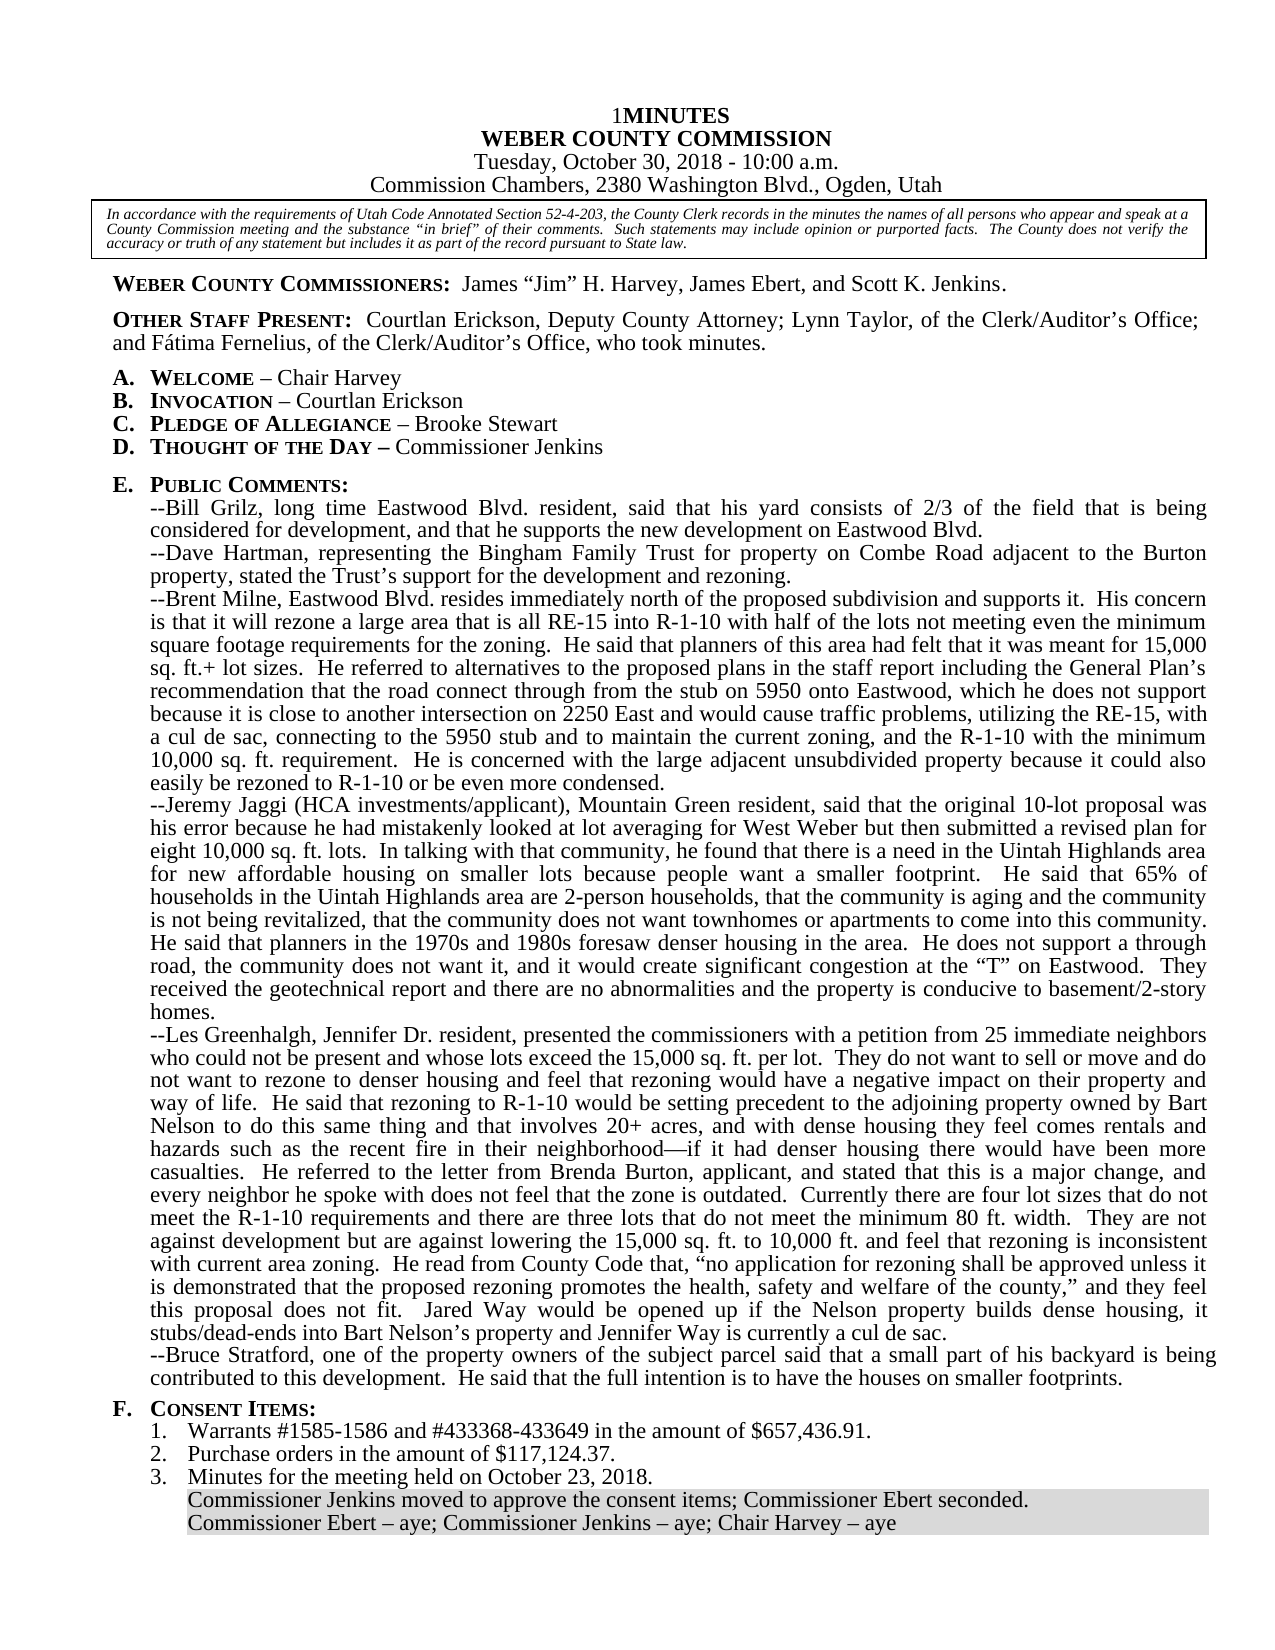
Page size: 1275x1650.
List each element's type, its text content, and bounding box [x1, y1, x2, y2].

list E. Public Comments: [112, 476, 1209, 497]
list 1. Warrants #1585-1586 and #433368-433649 in the amount of $657,436.91. [112, 1421, 1171, 1443]
list --Brent Milne, Eastwood Blvd. resides immediately north of the proposed subdivision and supports it. His concern is that it will rezone a large area that is all RE-15 into R-1-10 with half of the lots not meeting even the minimum square footage requirements for the zoning. He said that planners of this area had felt that it was meant for 15,000 sq. ft.+ lot sizes. He referred to alternatives to the proposed plans in the staff report including the General Plan’s recommendation that the road connect through from the stub on 5950 onto Eastwood, which he does not support because it is close to another intersection on 2250 East and would cause traffic problems, utilizing the RE-15, with a cul de sac, connecting to the 5950 stub and to maintain the current zoning, and the R-1-10 with the minimum 10,000 sq. ft. requirement. He is concerned with the large adjacent unsubdivided property because it could also easily be rezoned to R-1-10 or be even more condensed. [112, 588, 1171, 794]
text Other Staff Present: Courtlan Erickson, Deputy County Attorney; Lynn Taylor, of the Clerk/Auditor’s Office; and Fátima Fernelius, of the Clerk/Auditor’s Office, who took minutes. [112, 309, 1200, 355]
text MINUTES [112, 105, 1200, 128]
text Weber County Commissioners: James “Jim” H. Harvey, James Ebert, and Scott K. Jenkins. [112, 272, 1200, 297]
list 3. Minutes for the meeting held on October 23, 2018. [112, 1466, 1171, 1489]
text Tuesday, October 30, 2018 - 10:00 a.m. [112, 151, 1200, 174]
list 2. Purchase orders in the amount of $117,124.37. [112, 1443, 1209, 1466]
list --Bill Grilz, long time Eastwood Blvd. resident, said that his yard consists of 2/3 of the field that is being considered for development, and that he supports the new development on Eastwood Blvd. [112, 497, 1171, 542]
list --Jeremy Jaggi (HCA investments/applicant), Mountain Green resident, said that the original 10-lot proposal was his error because he had mistakenly looked at lot averaging for West Weber but then submitted a revised plan for eight 10,000 sq. ft. lots. In talking with that community, he found that there is a need in the Uintah Highlands area for new affordable housing on smaller lots because people want a smaller footprint. He said that 65% of households in the Uintah Highlands area are 2-person households, that the community is aging and the community is not being revitalized, that the community does not want townhomes or apartments to come into this community. He said that planners in the 1970s and 1980s foresaw denser housing in the area. He does not support a through road, the community does not want it, and it would create significant congestion at the “T” on Eastwood. They received the geotechnical report and there are no abnormalities and the property is conducive to basement/2-story homes. [112, 794, 1171, 1024]
text A. Welcome – Chair Harvey [112, 367, 1209, 390]
list --Les Greenhalgh, Jennifer Dr. resident, presented the commissioners with a petition from 25 immediate neighbors who could not be present and whose lots exceed the 15,000 sq. ft. per lot. They do not want to sell or move and do not want to rezone to denser housing and feel that rezoning would have a negative impact on their property and way of life. He said that rezoning to R-1-10 would be setting precedent to the adjoining property owned by Bart Nelson to do this same thing and that involves 20+ acres, and with dense housing they feel comes rentals and hazards such as the recent fire in their neighborhood—if it had denser housing there would have been more casualties. He referred to the letter from Brenda Burton, applicant, and stated that this is a major change, and every neighbor he spoke with does not feel that the zone is outdated. Currently there are four lot sizes that do not meet the R-1-10 requirements and there are three lots that do not meet the minimum 80 ft. width. They are not against development but are against lowering the 15,000 sq. ft. to 10,000 ft. and feel that rezoning is inconsistent with current area zoning. He read from County Code that, “no application for rezoning shall be approved unless it is demonstrated that the proposed rezoning promotes the health, safety and welfare of the county,” and they feel this proposal does not fit. Jared Way would be opened up if the Nelson property builds dense housing, it stubs/dead-ends into Bart Nelson’s property and Jennifer Way is currently a cul de sac. [112, 1024, 1171, 1344]
text Commission Chambers, 2380 Washington Blvd., Ogden, Utah [112, 174, 1200, 197]
text C. Pledge of Allegiance – Brooke Stewart [112, 413, 1209, 436]
list F. Consent Items: [112, 1400, 1209, 1421]
text Commissioner Jenkins moved to approve the consent items; Commissioner Ebert seconded. [187, 1489, 1209, 1512]
text WEBER COUNTY COMMISSION [112, 128, 1200, 151]
text B. Invocation – Courtlan Erickson [112, 390, 1209, 413]
list --Dave Hartman, representing the Bingham Family Trust for property on Combe Road adjacent to the Burton property, stated the Trust’s support for the development and rezoning. [112, 542, 1171, 588]
text Commissioner Ebert – aye; Commissioner Jenkins – aye; Chair Harvey – aye [187, 1512, 1209, 1535]
list D. Thought of the Day – Commissioner Jenkins [112, 436, 1209, 459]
subtitle --Bruce Stratford, one of the property owners of the subject parcel said that a small part of his backyard is being contributed to this development. He said that the full intention is to have the houses on smaller footprints. [150, 1344, 1219, 1390]
